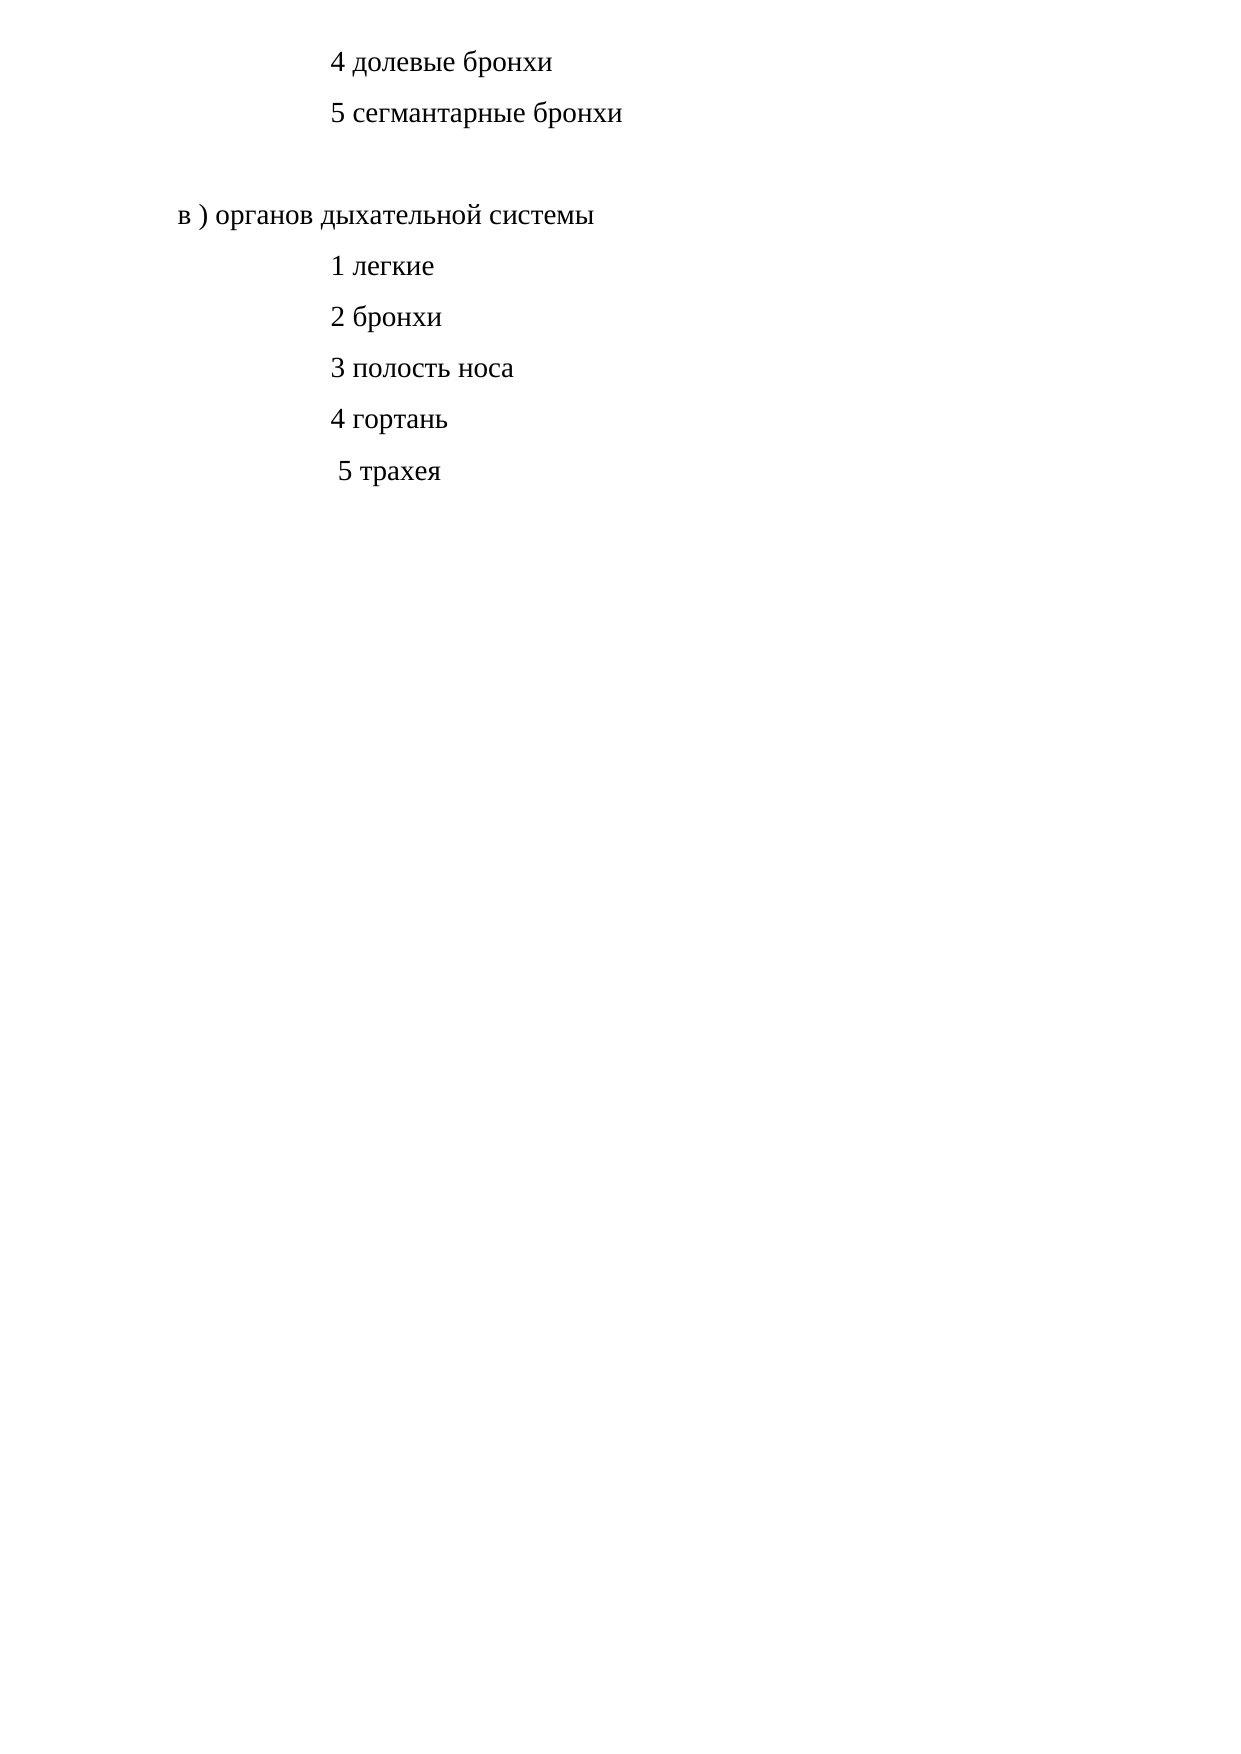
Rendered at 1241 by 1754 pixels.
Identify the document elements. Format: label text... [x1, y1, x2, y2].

text 2 бронхи [177, 299, 1152, 333]
text 3 полость носа [177, 351, 1152, 384]
text 4 долевые бронхи [177, 44, 1152, 78]
text в ) органов дыхательной системы [177, 197, 1152, 231]
text 1 легкие [177, 248, 1152, 282]
text 4 гортань [177, 402, 1152, 435]
text 5 сегмантарные бронхи [177, 95, 1152, 129]
text 5 трахея [177, 453, 1152, 486]
